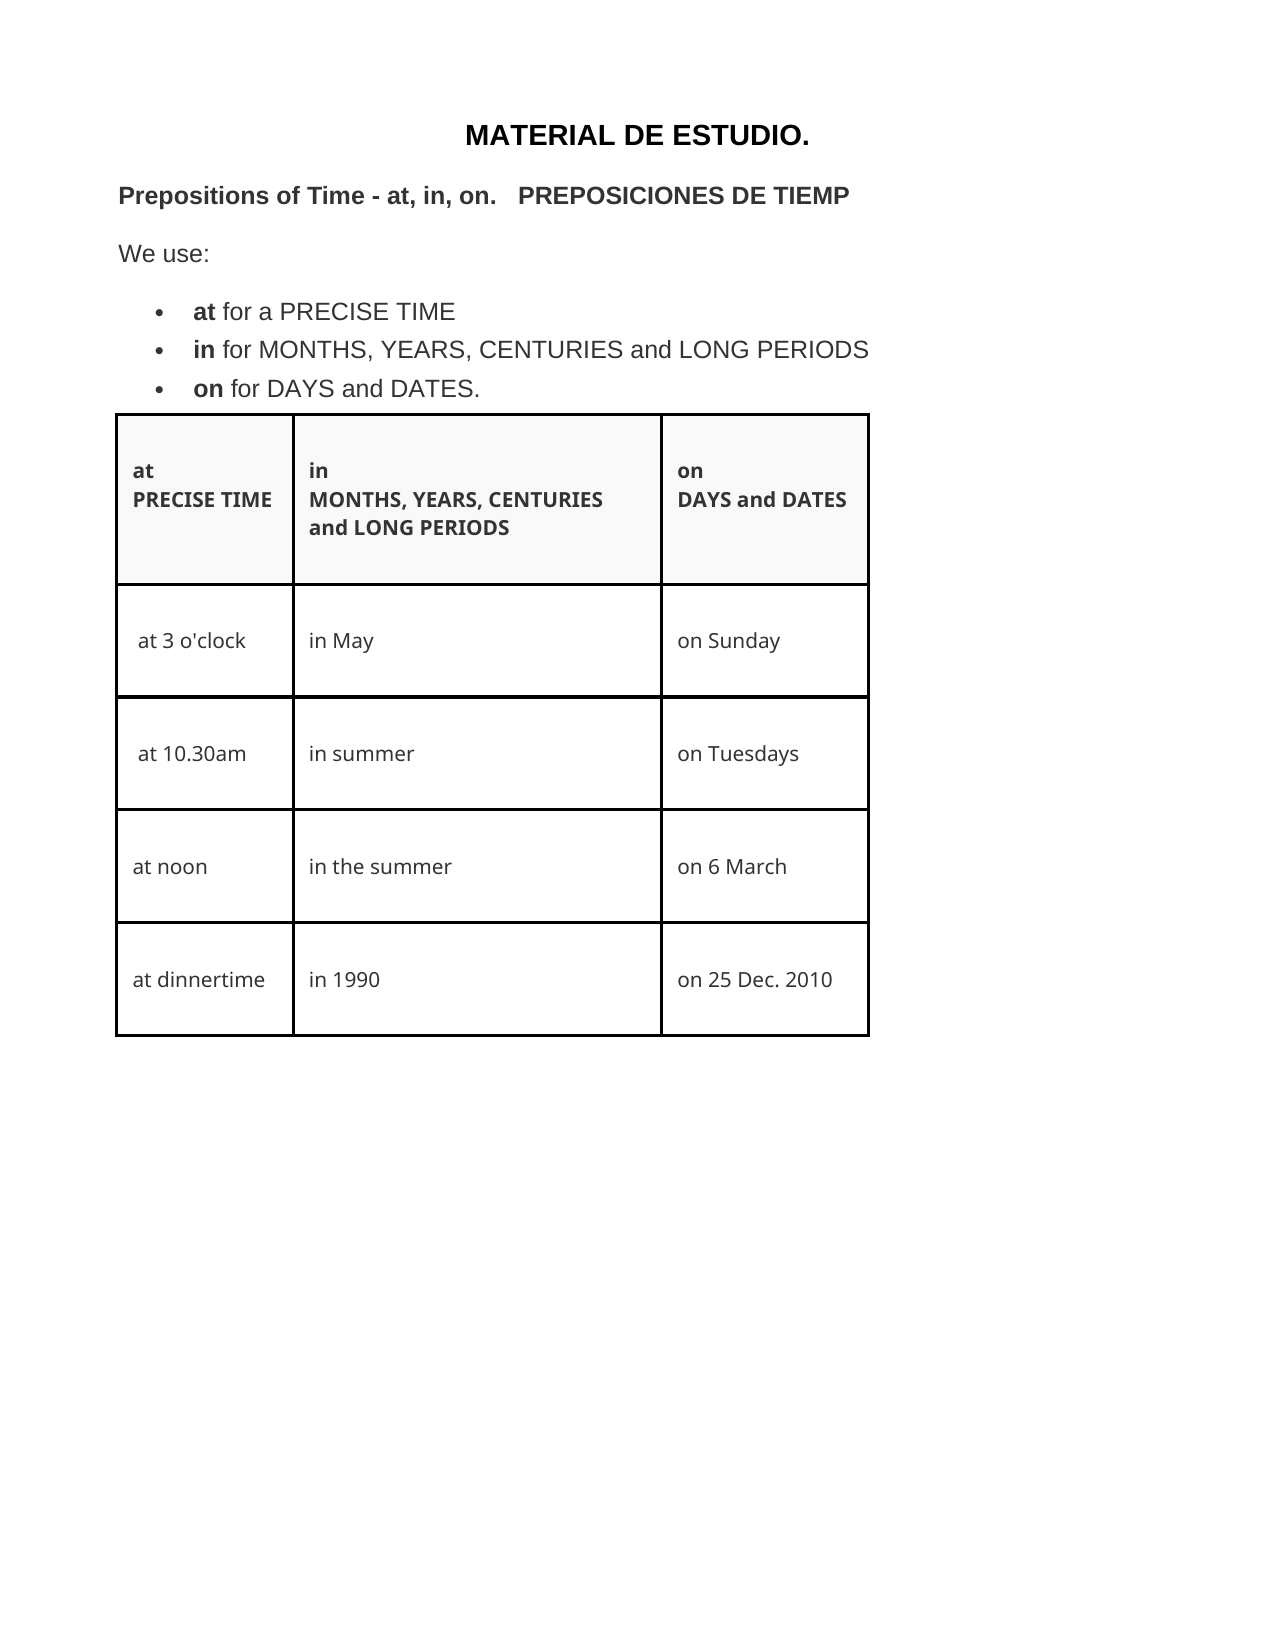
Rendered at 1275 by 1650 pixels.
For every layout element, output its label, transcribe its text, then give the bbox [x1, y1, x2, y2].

text We use: [118, 239, 1157, 267]
table_header on DAYS and DATES [663, 416, 867, 583]
table_header at PRECISE TIME [118, 416, 292, 583]
table_cell at dinnertime [118, 924, 292, 1034]
table_cell at 3 o'clock [118, 586, 292, 695]
table_cell on 25 Dec. 2010 [663, 924, 867, 1034]
table_cell at noon [118, 811, 292, 921]
text Prepositions of Time - at, in, on. PREPOSICIONES DE TIEMP [118, 181, 1157, 209]
list at for a PRECISE TIME [156, 297, 1157, 325]
list on for DAYS and DATES. [156, 374, 1157, 403]
table_cell in May [295, 586, 660, 695]
table_cell in the summer [295, 811, 660, 921]
table_cell on Tuesdays [663, 699, 867, 808]
table_cell on Sunday [663, 586, 867, 695]
list in for MONTHS, YEARS, CENTURIES and LONG PERIODS [156, 335, 1157, 364]
table_cell at 10.30am [118, 699, 292, 808]
table_cell on 6 March [663, 811, 867, 921]
table_cell in 1990 [295, 924, 660, 1034]
text MATERIAL DE ESTUDIO. [118, 118, 1157, 152]
table_header in MONTHS, YEARS, CENTURIES and LONG PERIODS [295, 416, 660, 583]
table_cell in summer [295, 699, 660, 808]
